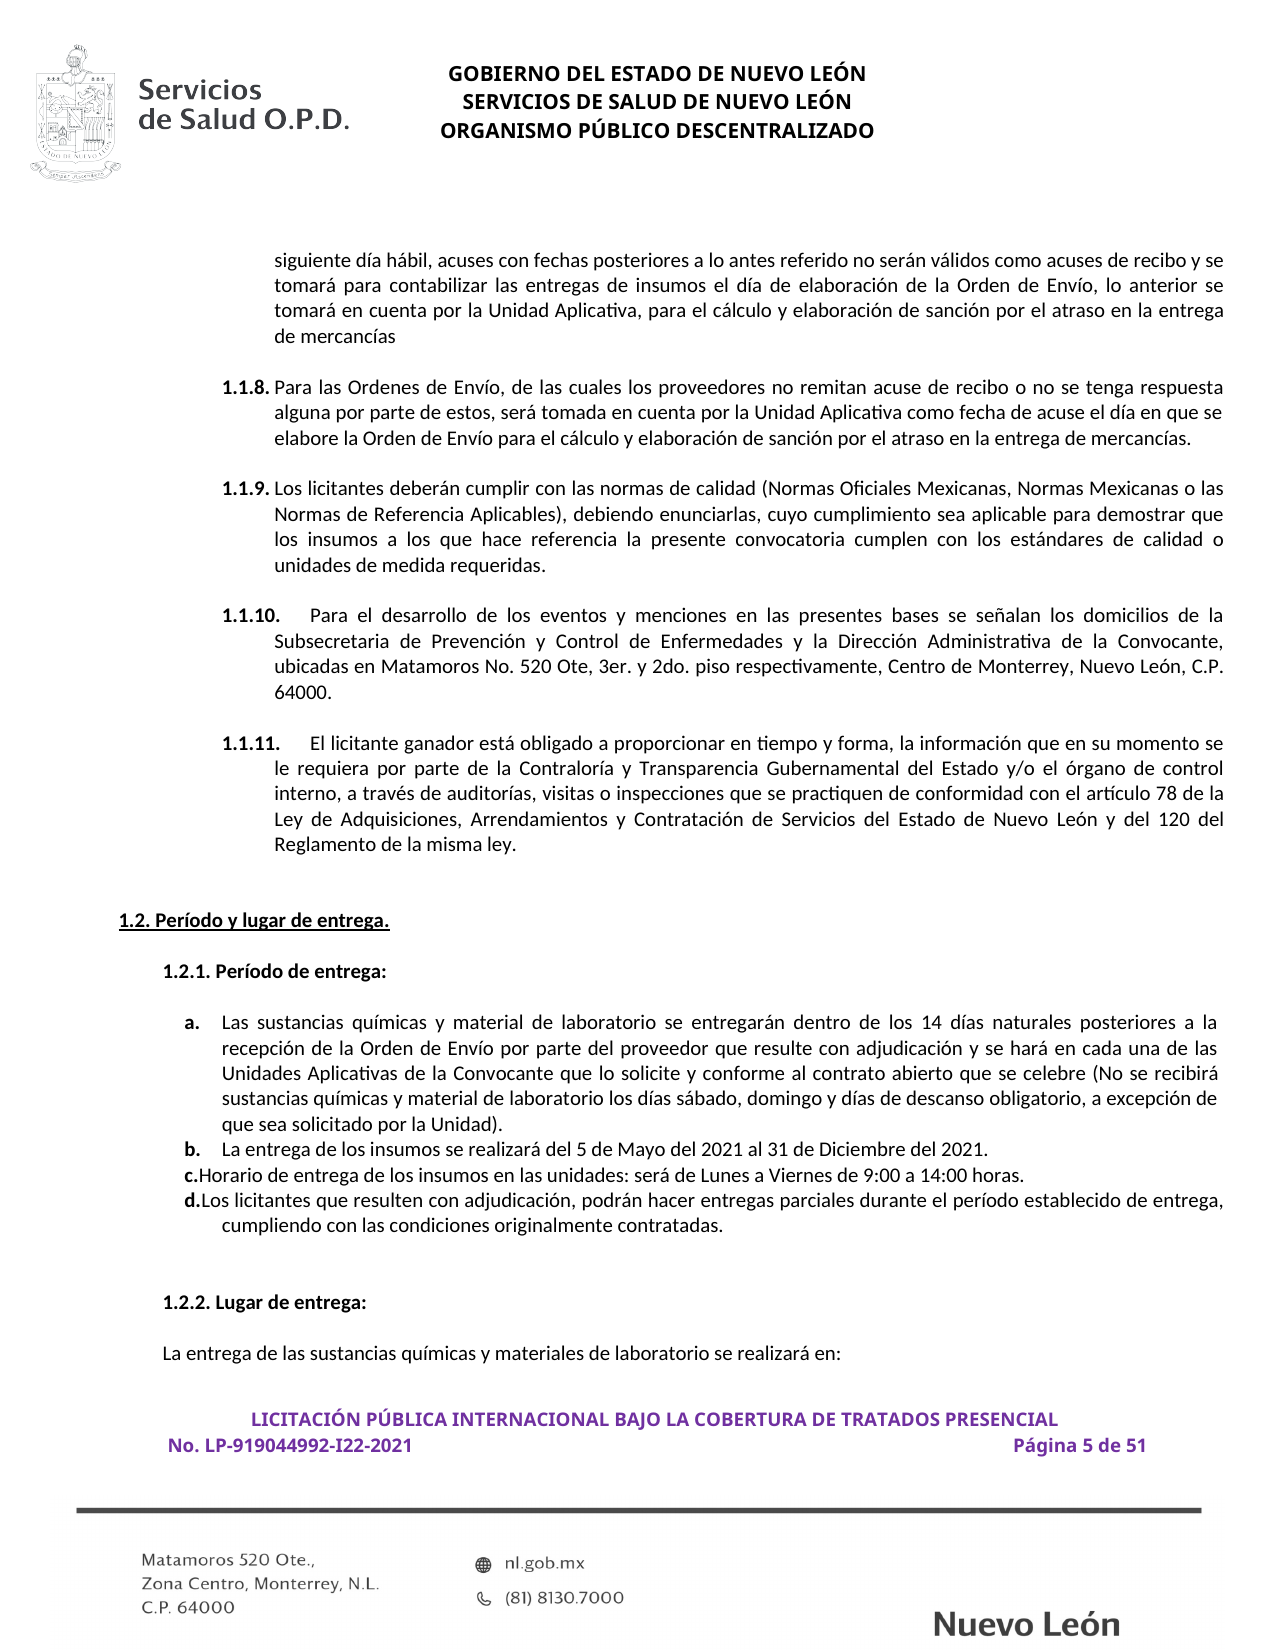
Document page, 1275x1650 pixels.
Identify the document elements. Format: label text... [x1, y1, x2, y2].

list Para el desarrollo de los eventos y menciones en las presentes bases se señalan los domicilios de la Subsecretaria de Prevención y Control de Enfermedades y la Dirección Administrativa de la Convocante, ubicadas en Matamoros No. 520 Ote, 3er. y 2do. piso respectivamente, Centro de Monterrey, Nuevo León, C.P. 64000. [222, 603, 1226, 704]
list Los licitantes deberán cumplir con las normas de calidad (Normas Oficiales Mexicanas, Normas Mexicanas o las Normas de Referencia Aplicables), debiendo enunciarlas, cuyo cumplimiento sea aplicable para demostrar que los insumos a los que hace referencia la presente convocatoria cumplen con los estándares de calidad o unidades de medida requeridas. [222, 476, 1226, 577]
list Los licitantes que resulten con adjudicación, podrán hacer entregas parciales durante el período establecido de entrega, cumpliendo con las condiciones originalmente contratadas. [184, 1187, 1226, 1238]
list Para las Ordenes de Envío, de las cuales los proveedores no remitan acuse de recibo o no se tenga respuesta alguna por parte de estos, será tomada en cuenta por la Unidad Aplicativa como fecha de acuse el día en que se elabore la Orden de Envío para el cálculo y elaboración de sanción por el atraso en la entrega de mercancías. [222, 374, 1226, 450]
list Horario de entrega de los insumos en las unidades: será de Lunes a Viernes de 9:00 a 14:00 horas. [184, 1162, 1226, 1187]
text 1.2.1. Período de entrega: [162, 958, 1226, 984]
text La entrega de las sustancias químicas y materiales de laboratorio se realizará en: [162, 1340, 1226, 1365]
list El licitante ganador está obligado a proporcionar en tiempo y forma, la información que en su momento se le requiera por parte de la Contraloría y Transparencia Gubernamental del Estado y/o el órgano de control interno, a través de auditorías, visitas o inspecciones que se practiquen de conformidad con el artículo 78 de la Ley de Adquisiciones, Arrendamientos y Contratación de Servicios del Estado de Nuevo León y del 120 del Reglamento de la misma ley. [222, 730, 1226, 857]
list La entrega de los insumos se realizará del 5 de Mayo del 2021 al 31 de Diciembre del 2021. [184, 1136, 1226, 1162]
picture [22, 1, 363, 265]
picture [50, 1495, 1225, 1650]
text 1.2. Período y lugar de entrega. [118, 908, 1226, 933]
text 1.2.2. Lugar de entrega: [162, 1289, 1226, 1314]
list Las sustancias químicas y material de laboratorio se entregarán dentro de los 14 días naturales posteriores a la recepción de la Orden de Envío por parte del proveedor que resulte con adjudicación y se hará en cada una de las Unidades Aplicativas de la Convocante que lo solicite y conforme al contrato abierto que se celebre (No se recibirá sustancias químicas y material de laboratorio los días sábado, domingo y días de descanso obligatorio, a excepción de que sea solicitado por la Unidad). [184, 1009, 1221, 1136]
